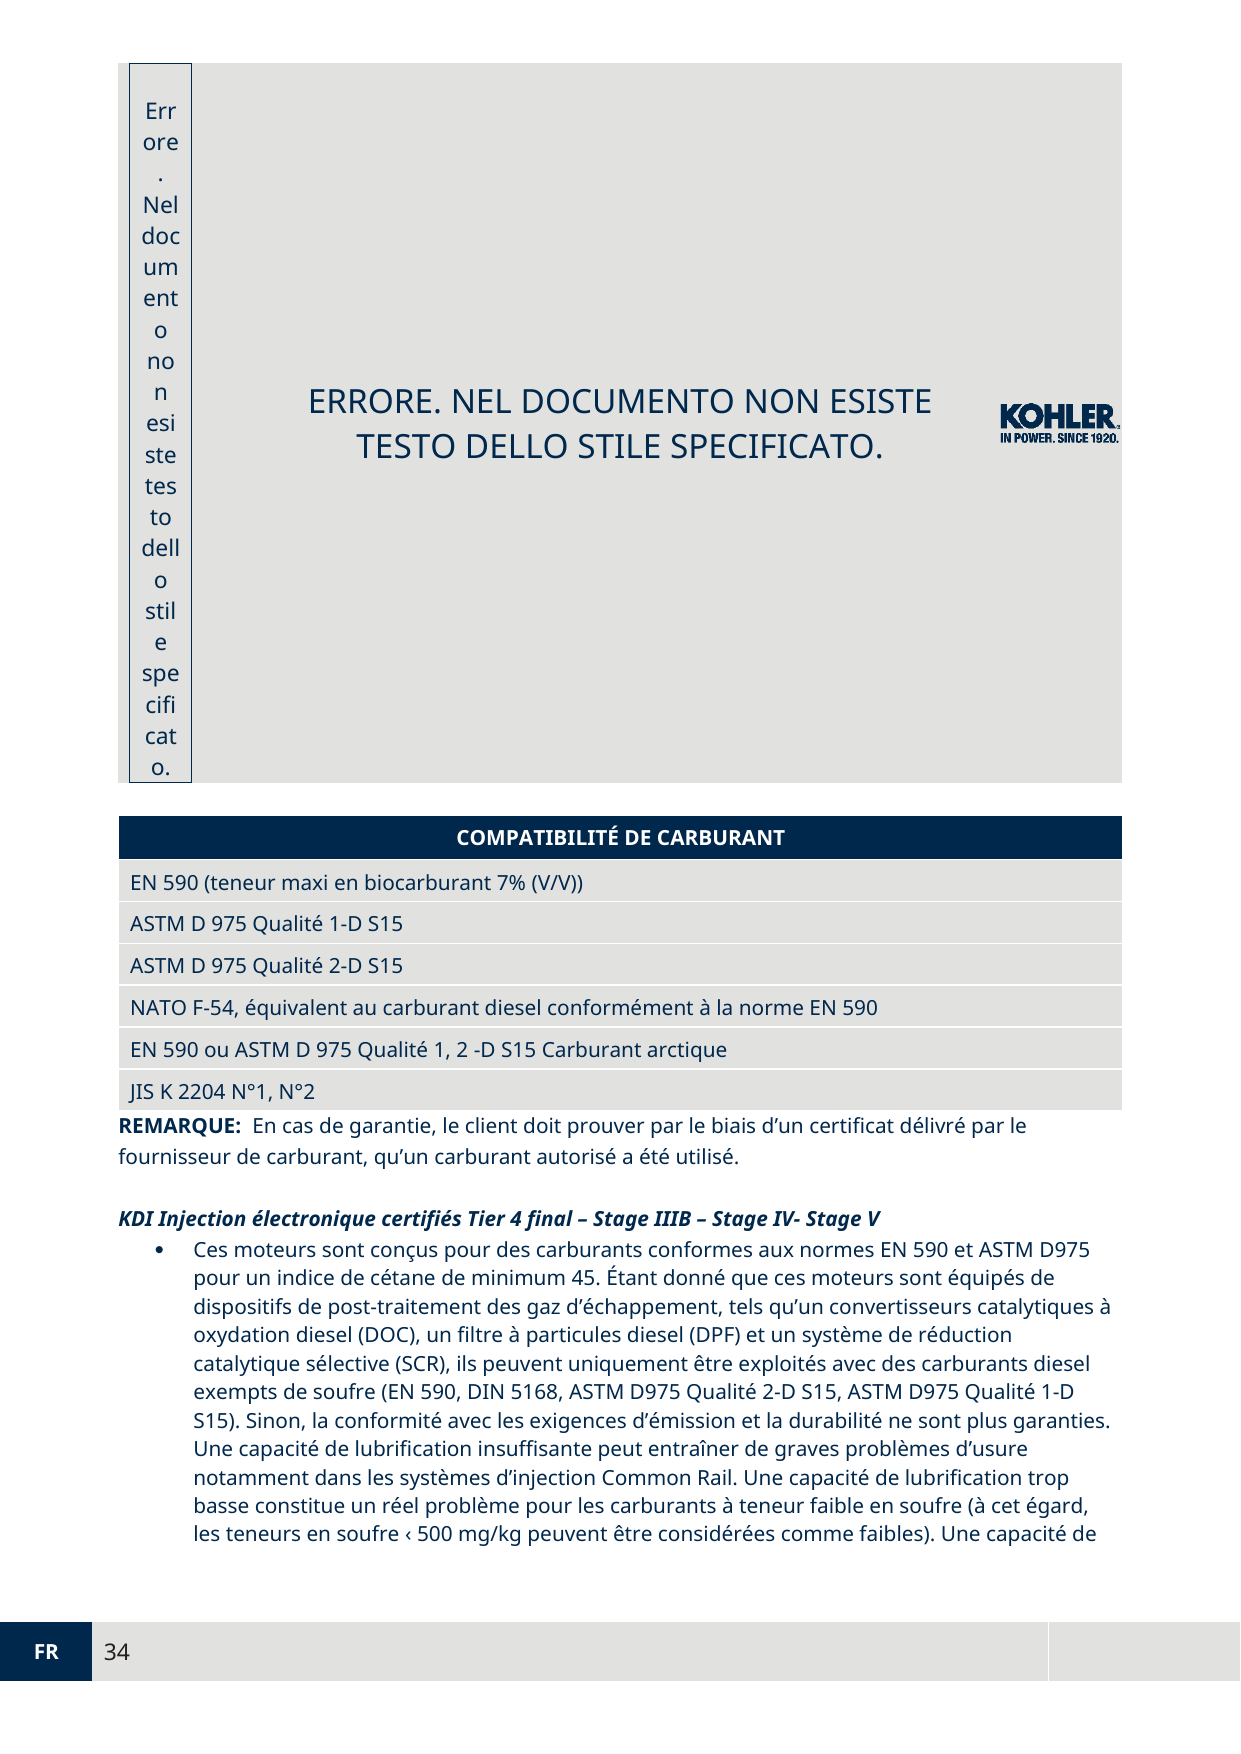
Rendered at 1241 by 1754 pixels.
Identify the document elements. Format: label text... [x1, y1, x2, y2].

picture [1000, 403, 1121, 443]
table_cell EN 590 ou ASTM D 975 Qualité 1, 2 -D S15 Carburant arctique [119, 1028, 1122, 1068]
list Ces moteurs sont conçus pour des carburants conformes aux normes EN 590 et ASTM D975 pour un indice de cétane de minimum 45. Étant donné que ces moteurs sont équipés de dispositifs de post-traitement des gaz d’échappement, tels qu’un convertisseurs catalytiques à oxydation diesel (DOC), un filtre à particules diesel (DPF) et un système de réduction catalytique sélective (SCR), ils peuvent uniquement être exploités avec des carburants diesel exempts de soufre (EN 590, DIN 5168, ASTM D975 Qualité 2-D S15, ASTM D975 Qualité 1-D S15). Sinon, la conformité avec les exigences d’émission et la durabilité ne sont plus garanties. Une capacité de lubrification insuffisante peut entraîner de graves problèmes d’usure notamment dans les systèmes d’injection Common Rail. Une capacité de lubrification trop basse constitue un réel problème pour les carburants à teneur faible en soufre (à cet égard, les teneurs en soufre ‹ 500 mg/kg peuvent être considérées comme faibles). Une capacité de lubrification appropriée est garantie grâce aux additifs adaptés dans les carburants diesel à faible teneur en soufre (‹50 mg/kg) ou exempts de soufre (‹10 mg/kg ou ‹15 mg/kg), conformément à la norme EN 590 et ASTM D975. Pour les carburants à faible teneur en soufre et exempts de soufre, qui ne sont pas conformes avec cette norme, la capacité de lubrification doit être garantie par des additifs. Le critère pour une capacité de lubrification suffisante est un point d’usure maximum de 460 micromètres lors de l’essai HFRR (EN ISO 12156-1). [156, 1235, 1122, 1548]
table_cell NATO F-54, équivalent au carburant diesel conformément à la norme EN 590 [119, 986, 1122, 1026]
text REMARQUE: En cas de garantie, le client doit prouver par le biais d’un certificat délivré par le fournisseur de carburant, qu’un carburant autorisé a été utilisé. [118, 1111, 1122, 1171]
table_cell JIS K 2204 N°1, N°2 [119, 1070, 1122, 1110]
table_cell EN 590 (teneur maxi en biocarburant 7% (V/V)) [119, 860, 1122, 901]
text KDI Injection électronique certifiés Tier 4 final – Stage IIIB – Stage IV- Stage V [118, 1173, 1122, 1233]
table_header COMPATIBILITÉ DE CARBURANT [119, 816, 1122, 859]
table_cell ASTM D 975 Qualité 1-D S15 [119, 902, 1122, 943]
table_cell ASTM D 975 Qualité 2-D S15 [119, 944, 1122, 984]
